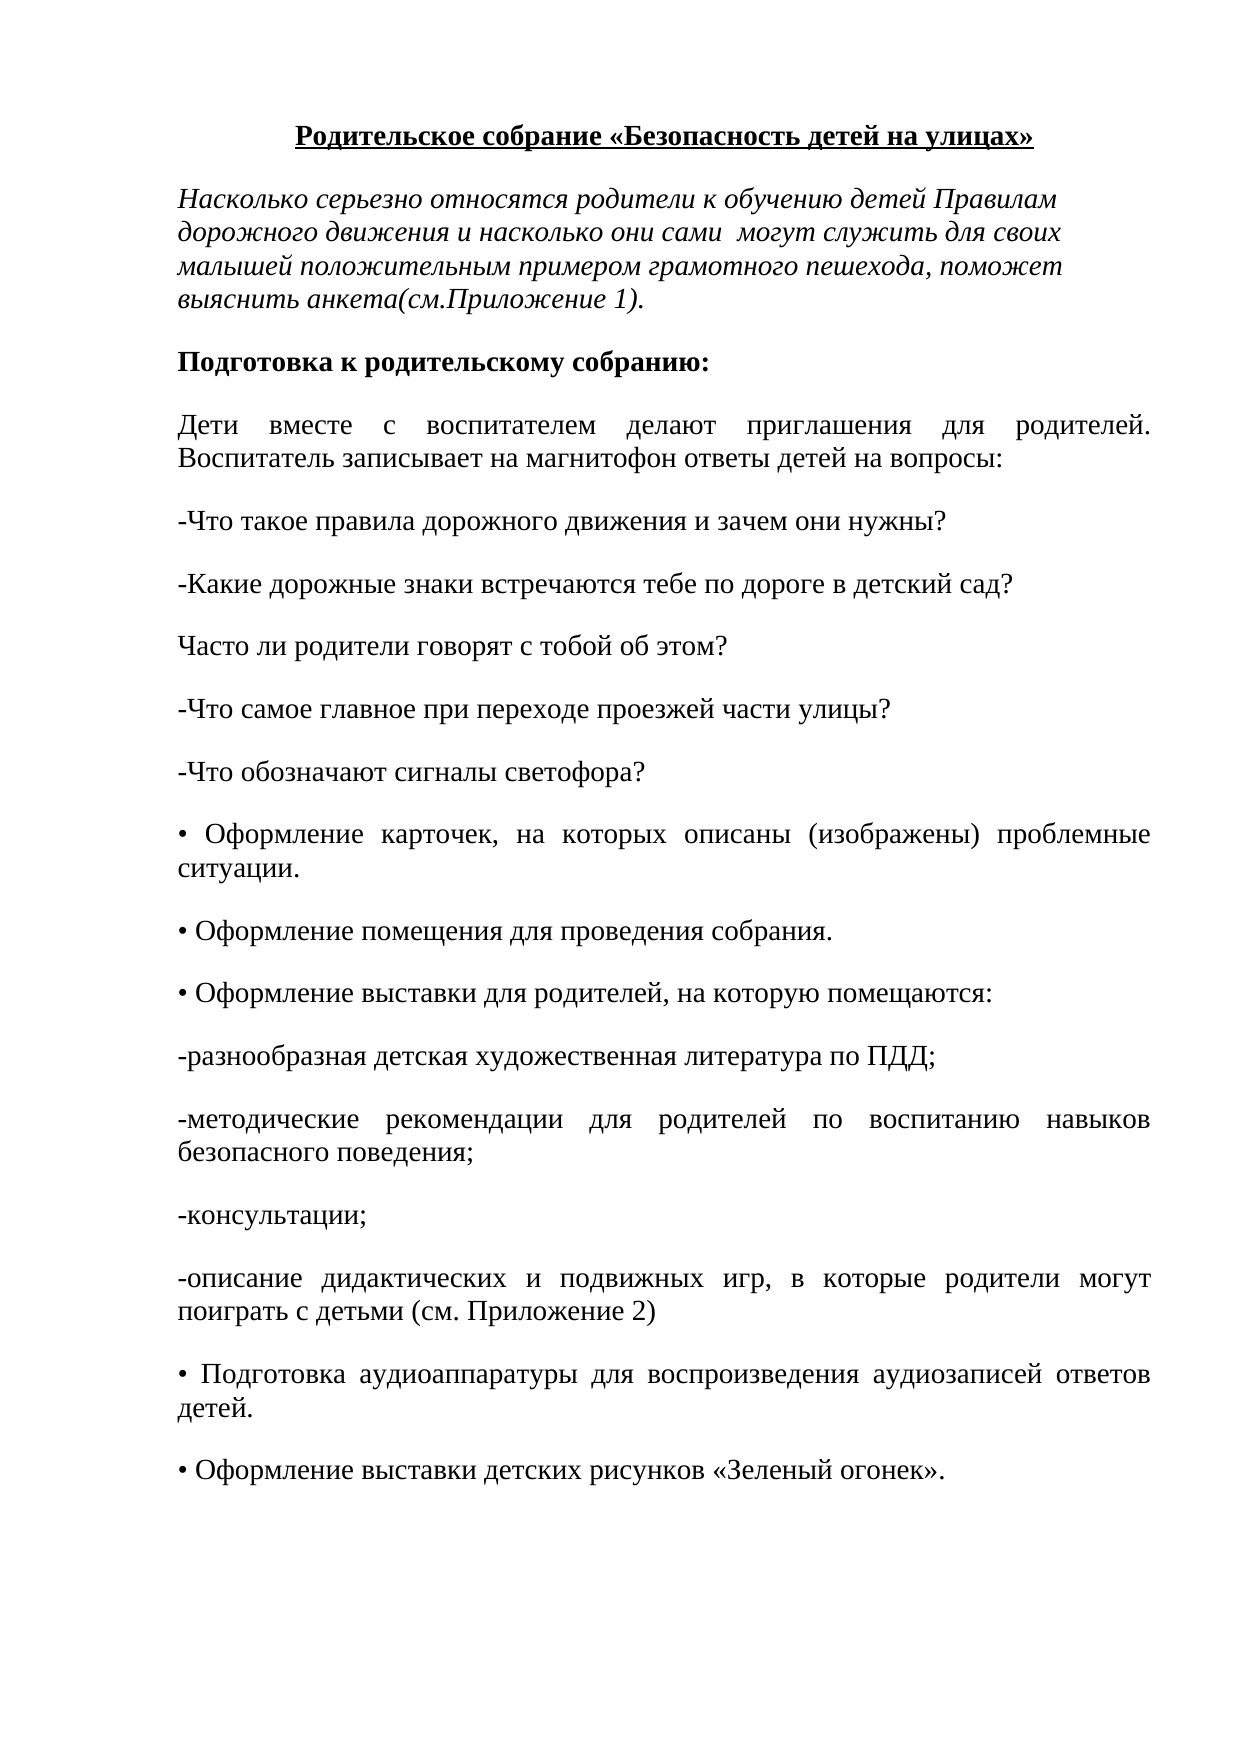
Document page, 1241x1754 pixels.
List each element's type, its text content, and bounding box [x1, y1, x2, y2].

text Часто ли родители говорят с тобой об этом? [177, 628, 1152, 662]
text -Что обозначают сигналы светофора? [177, 754, 1152, 787]
text -консультации; [177, 1197, 1152, 1231]
text • Оформление выставки детских рисунков «Зеленый огонек». [177, 1452, 1152, 1486]
text Родительское собрание «Безопасность детей на улицах» [177, 118, 1152, 152]
text -методические рекомендации для родителей по воспитанию навыков безопасного поведения; [177, 1101, 1152, 1168]
text -Что самое главное при переходе проезжей части улицы? [177, 691, 1152, 725]
text Подготовка к родительскому собранию: [177, 344, 1152, 378]
text Насколько серьезно относятся родители к обучению детей Правилам дорожного движения и насколько они сами могут служить для своих малышей положительным примером грамотного пешехода, поможет выяснить анкета(см.Приложение 1). [177, 181, 1152, 315]
text • Подготовка аудиоаппаратуры для воспроизведения аудиозаписей ответов детей. [177, 1356, 1152, 1423]
text -разнообразная детская художественная литература по ПДД; [177, 1038, 1152, 1072]
text • Оформление карточек, на которых описаны (изображены) проблемные ситуации. [177, 817, 1152, 884]
text Дети вместе с воспитателем делают приглашения для родителей. Воспитатель записывает на магнитофон ответы детей на вопросы: [177, 407, 1152, 474]
text • Оформление выставки для родителей, на которую помещаются: [177, 976, 1152, 1009]
text -Что такое правила дорожного движения и зачем они нужны? [177, 503, 1152, 537]
text -описание дидактических и подвижных игр, в которые родители могут поиграть с детьми (см. Приложение 2) [177, 1260, 1152, 1327]
text -Какие дорожные знаки встречаются тебе по дороге в детский сад? [177, 566, 1152, 599]
text • Оформление помещения для проведения собрания. [177, 913, 1152, 946]
